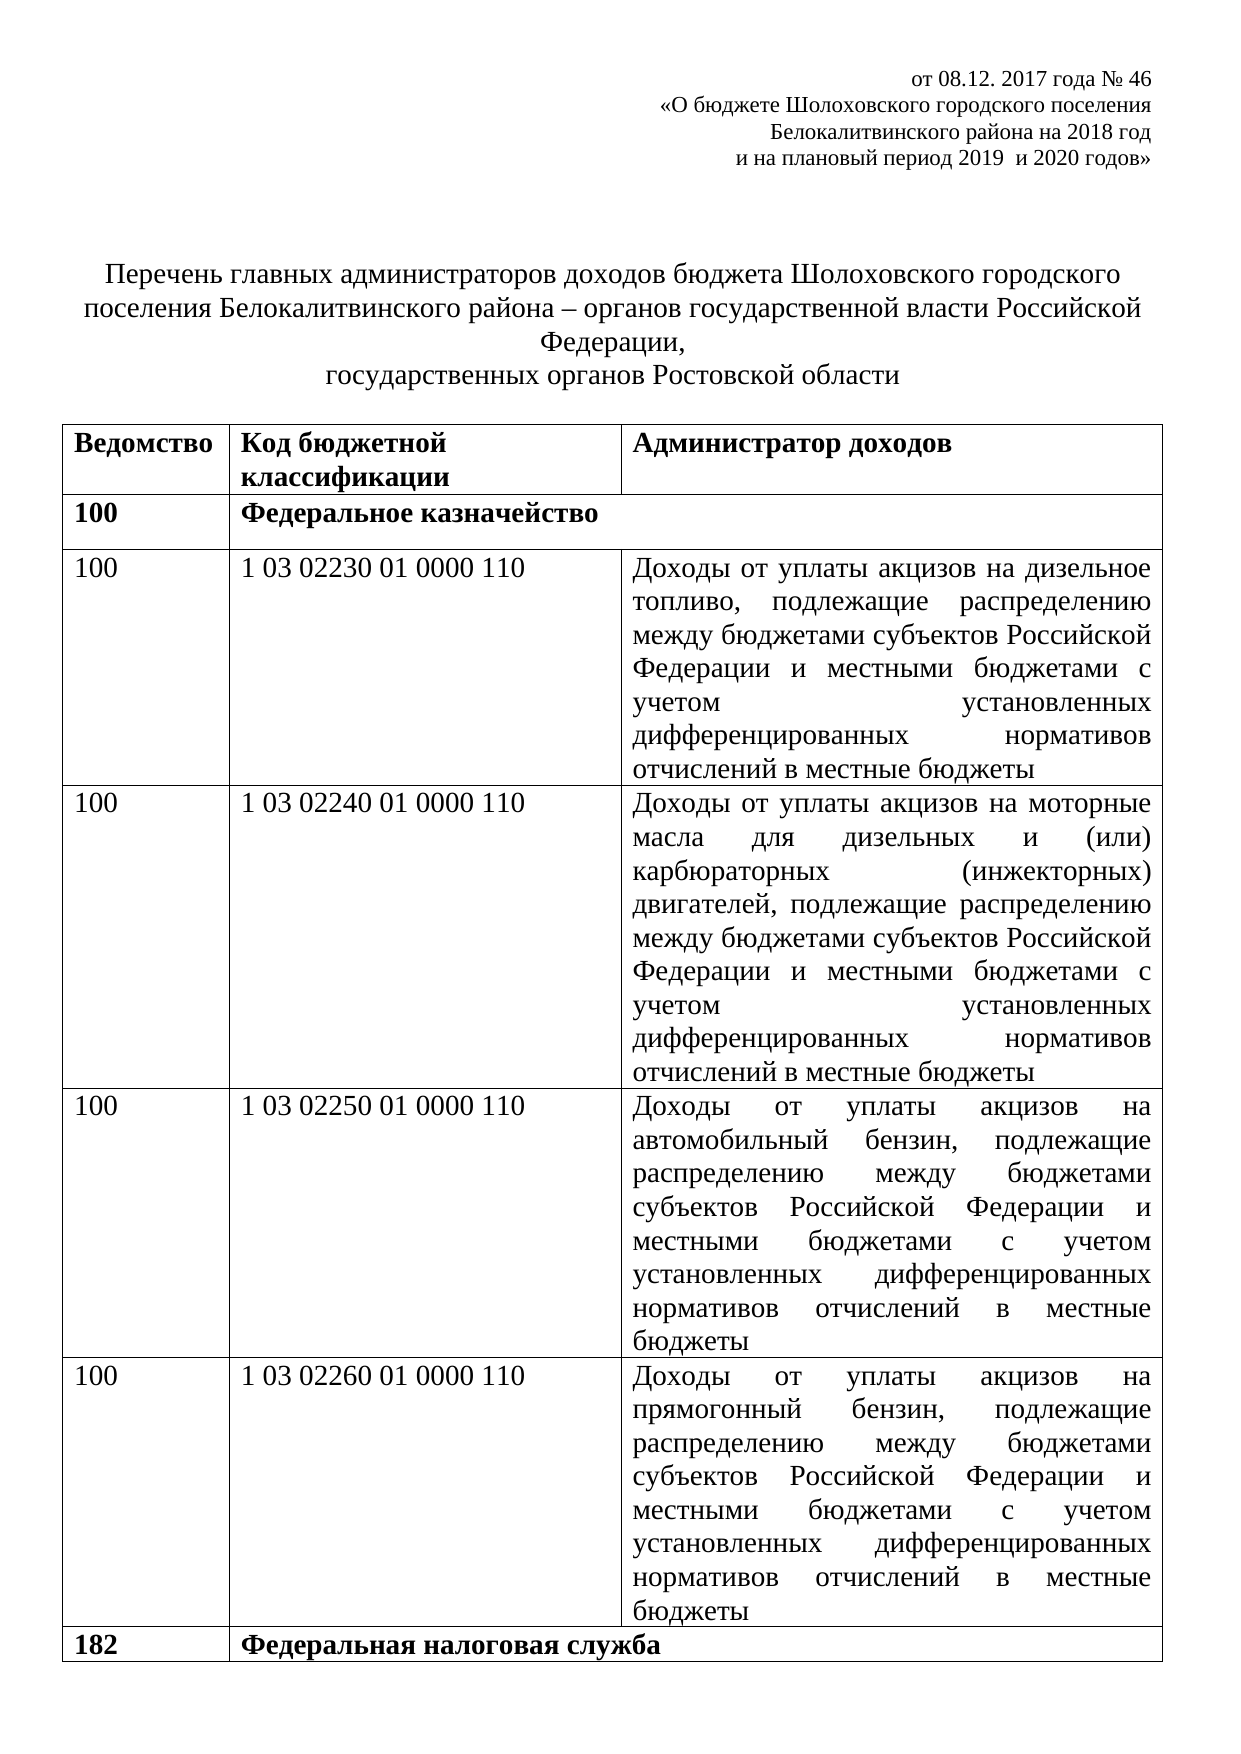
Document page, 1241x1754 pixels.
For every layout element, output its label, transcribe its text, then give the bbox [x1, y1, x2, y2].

table_cell 1 03 02240 01 0000 110 [230, 786, 621, 1087]
table_cell Федеральное казначейство [230, 495, 1162, 549]
table_cell 1 03 02230 01 0000 110 [230, 550, 621, 784]
table_cell 182 [63, 1627, 229, 1661]
table_header Ведомство [63, 425, 229, 494]
text государственных органов Ростовской области [74, 357, 1152, 391]
table_cell Доходы от уплаты акцизов на дизельное топливо, подлежащие распределению между бюджетами субъектов Российской Федерации и местными бюджетами с учетом установленных дифференцированных нормативов отчислений в местные бюджеты [622, 550, 1162, 784]
table_cell Федеральная налоговая служба [230, 1627, 1162, 1661]
table_cell 100 [63, 1358, 229, 1626]
table_cell Доходы от уплаты акцизов на моторные масла для дизельных и (или) карбюраторных (инжекторных) двигателей, подлежащие распределению между бюджетами субъектов Российской Федерации и местными бюджетами с учетом установленных дифференцированных нормативов отчислений в местные бюджеты [622, 786, 1162, 1087]
text Белокалитвинского района на 2018 год [74, 118, 1152, 144]
table_cell Доходы от уплаты акцизов на прямогонный бензин, подлежащие распределению между бюджетами субъектов Российской Федерации и местными бюджетами с учетом установленных дифференцированных нормативов отчислений в местные бюджеты [622, 1358, 1162, 1626]
table_cell 1 03 02250 01 0000 110 [230, 1089, 621, 1357]
table_header Администратор доходов [622, 425, 1162, 494]
text и на плановый период 2019 и 2020 годов» [74, 144, 1152, 170]
table_cell 100 [63, 495, 229, 549]
table_cell 100 [63, 1089, 229, 1357]
table_cell 100 [63, 786, 229, 1087]
text Перечень главных администраторов доходов бюджета Шолоховского городского поселения Белокалитвинского района – органов государственной власти Российской Федерации, [74, 257, 1152, 357]
table_header Код бюджетной классификации [230, 425, 621, 494]
table_cell 100 [63, 550, 229, 784]
table_cell 1 03 02260 01 0000 110 [230, 1358, 621, 1626]
text от 08.12. 2017 года № 46 [74, 65, 1152, 91]
text «О бюджете Шолоховского городского поселения [74, 91, 1152, 118]
table_cell Доходы от уплаты акцизов на автомобильный бензин, подлежащие распределению между бюджетами субъектов Российской Федерации и местными бюджетами с учетом установленных дифференцированных нормативов отчислений в местные бюджеты [622, 1089, 1162, 1357]
